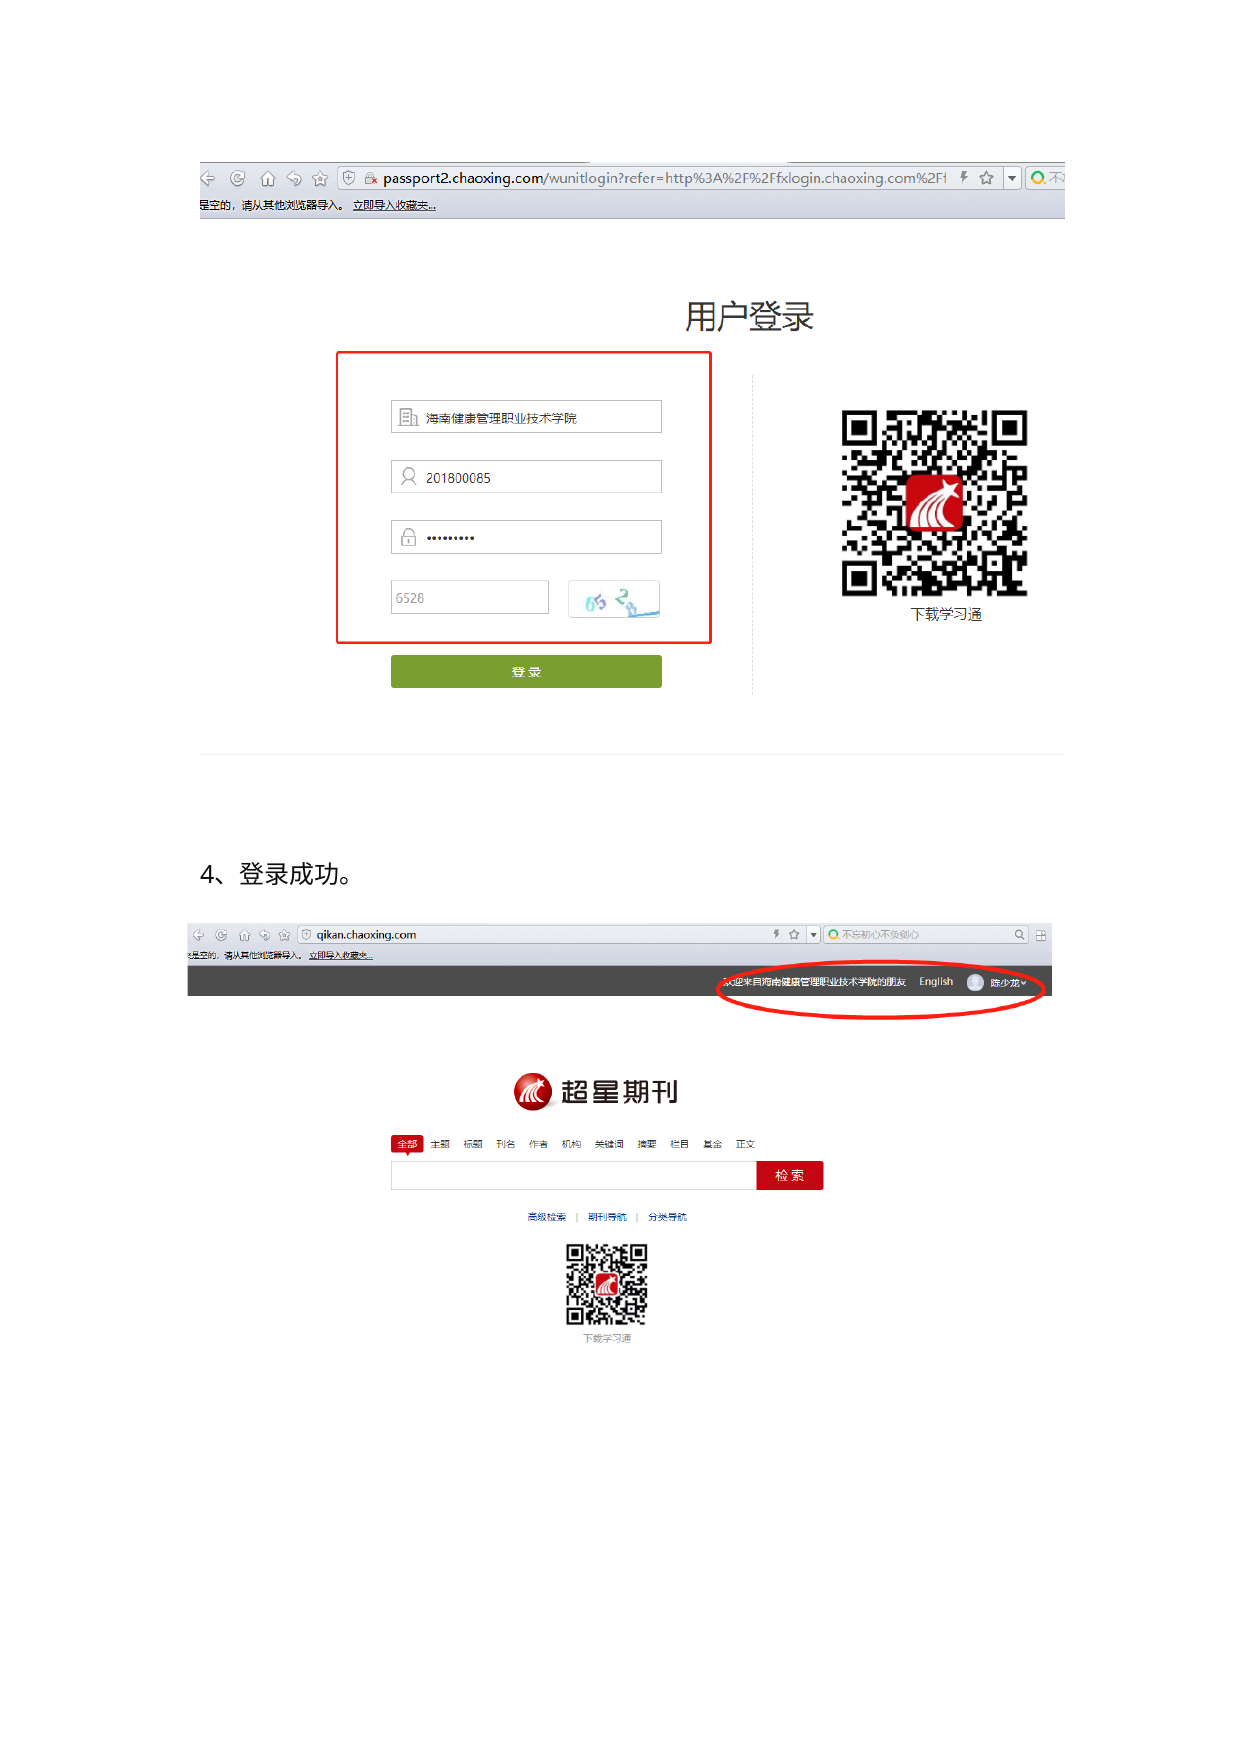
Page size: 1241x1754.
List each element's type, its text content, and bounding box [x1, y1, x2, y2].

picture [200, 162, 1065, 755]
picture [187, 923, 1052, 1386]
text 4、登录成功。 [200, 841, 1053, 906]
